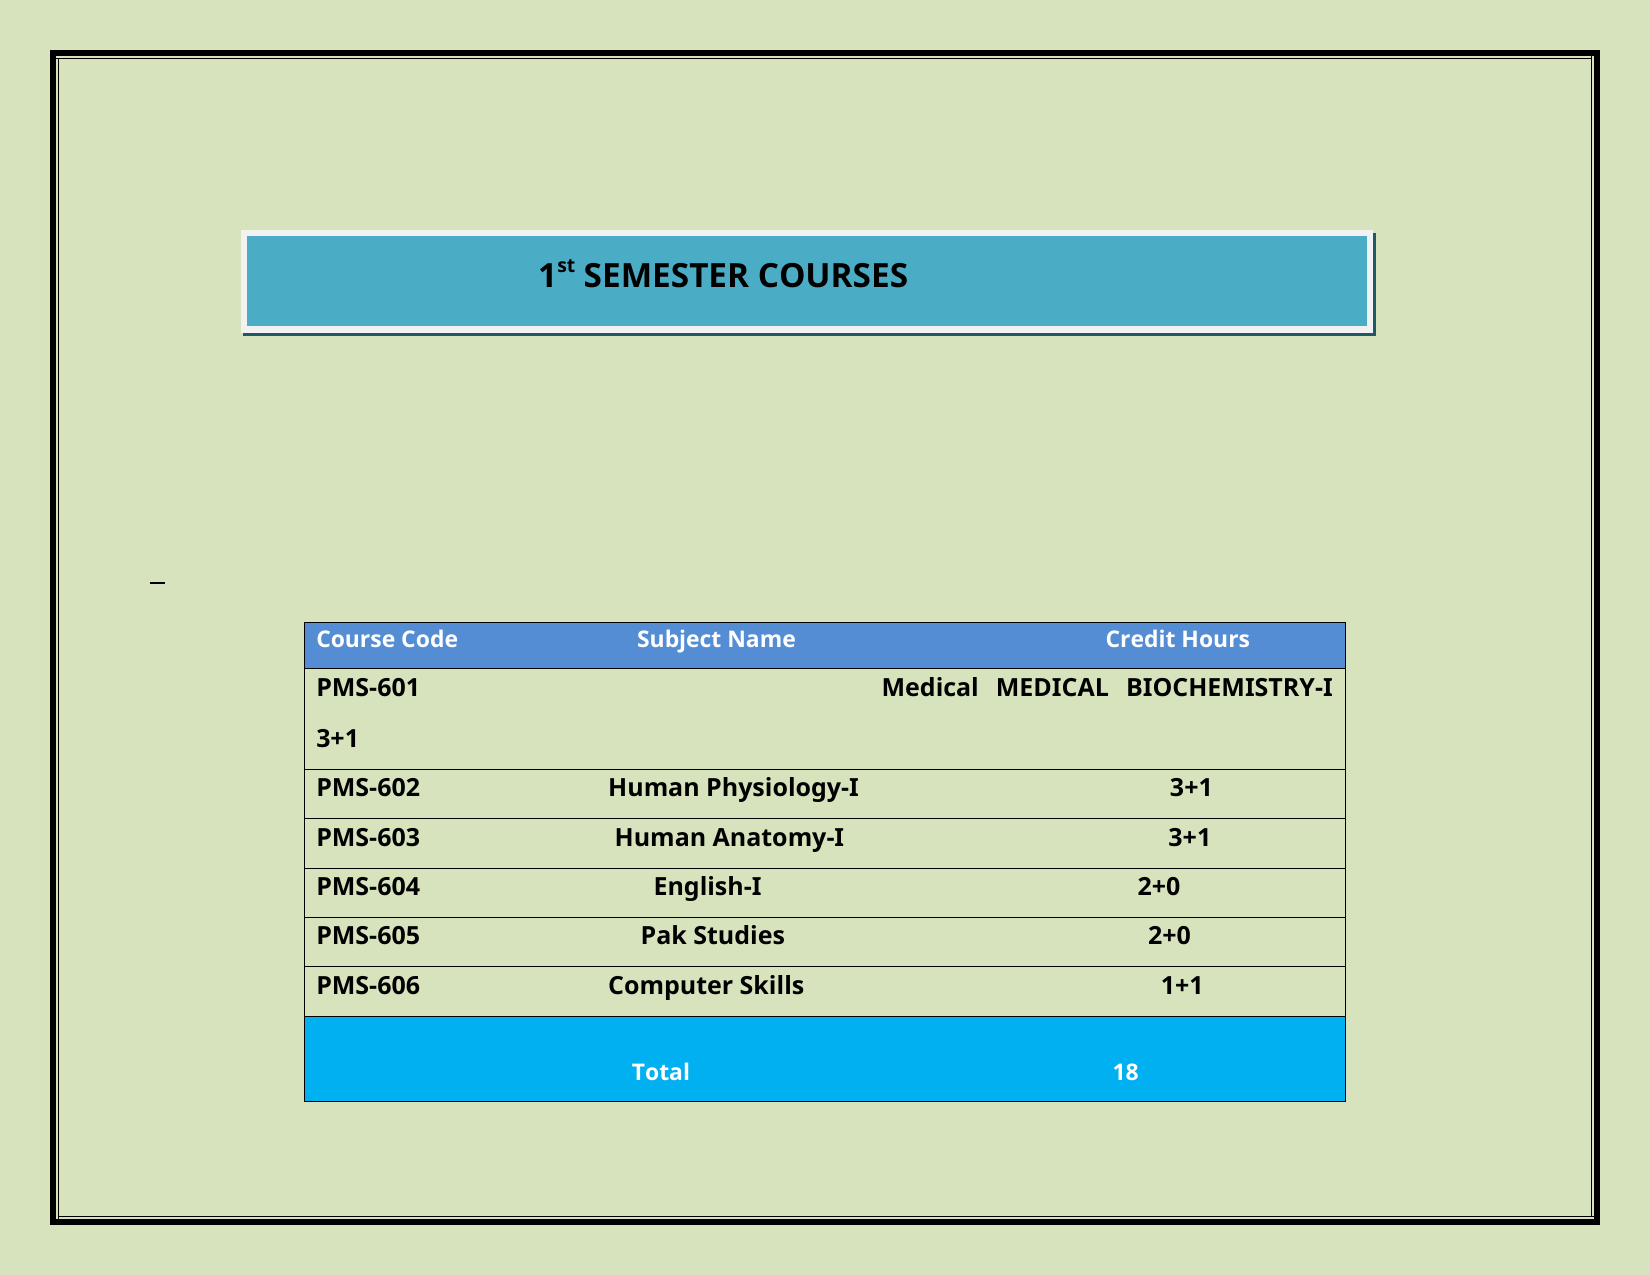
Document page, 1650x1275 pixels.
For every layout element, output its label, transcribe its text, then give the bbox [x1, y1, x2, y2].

table_cell PMS-604 English-I 2+0 [305, 869, 1345, 917]
table_cell PMS-603 Human Anatomy-I 3+1 [305, 819, 1345, 867]
table_cell PMS-601 Medical MEDICAL BIOCHEMISTRY-I 3+1 [305, 669, 1345, 769]
table_cell Total 18 [305, 1017, 1345, 1101]
table_cell PMS-605 Pak Studies 2+0 [305, 918, 1345, 966]
table_header Course Code Subject Name Credit Hours [305, 623, 1345, 668]
table_cell PMS-602 Human Physiology-I 3+1 [305, 770, 1345, 818]
table_cell PMS-606 Computer Skills 1+1 [305, 967, 1345, 1016]
